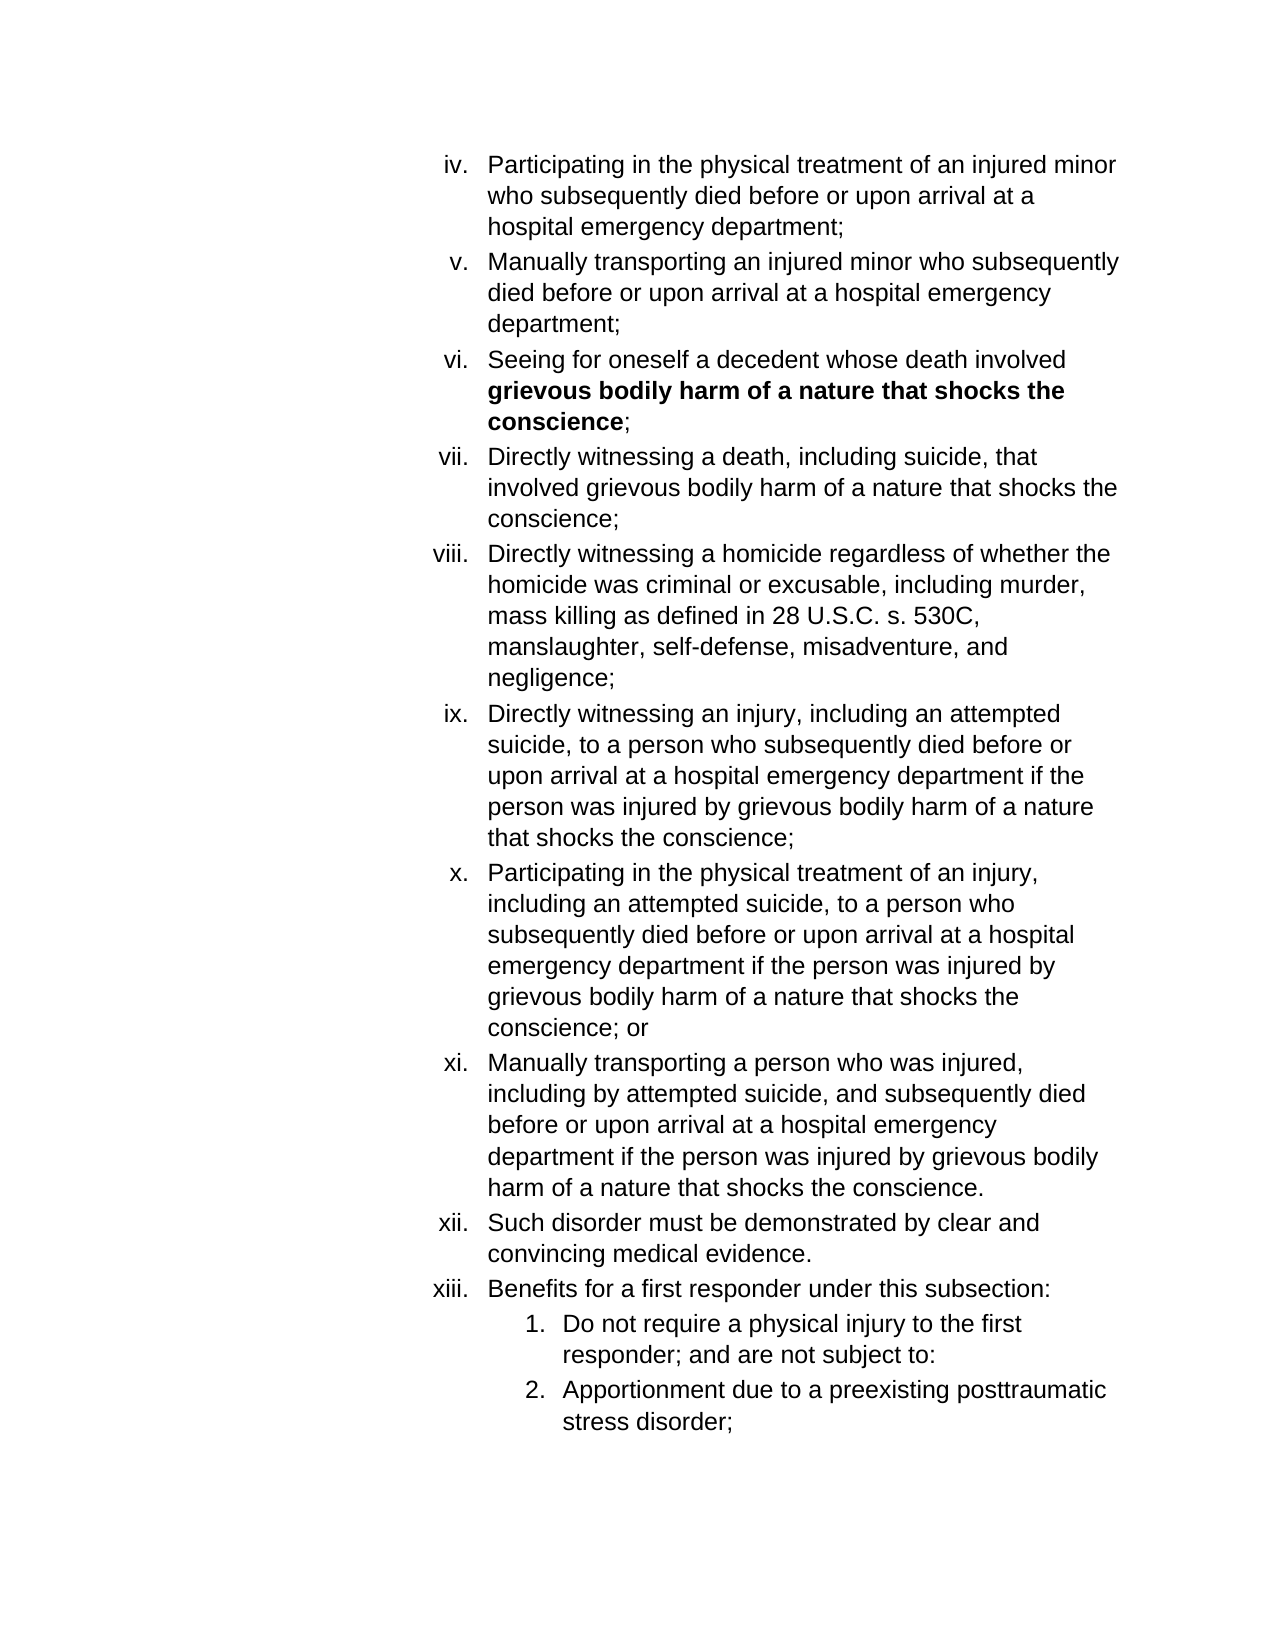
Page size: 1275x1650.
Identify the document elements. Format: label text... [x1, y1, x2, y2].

subtitle Directly witnessing a death, including suicide, that involved grievous bodily harm of a nature that shocks the conscience; [469, 442, 1125, 533]
subtitle Apportionment due to a preexisting posttraumatic stress disorder; [525, 1375, 1125, 1435]
subtitle Seeing for oneself a decedent whose death involved grievous bodily harm of a nature that shocks the conscience; [469, 344, 1125, 435]
subtitle Manually transporting a person who was injured, including by attempted suicide, and subsequently died before or upon arrival at a hospital emergency department if the person was injured by grievous bodily harm of a nature that shocks the conscience. [469, 1048, 1125, 1201]
subtitle Participating in the physical treatment of an injury, including an attempted suicide, to a person who subsequently died before or upon arrival at a hospital emergency department if the person was injured by grievous bodily harm of a nature that shocks the conscience; or [469, 858, 1125, 1042]
subtitle Do not require a physical injury to the first responder; and are not subject to: [525, 1309, 1125, 1369]
subtitle Directly witnessing a homicide regardless of whether the homicide was criminal or excusable, including murder, mass killing as defined in 28 U.S.C. s. 530C, manslaughter, self-defense, misadventure, and negligence; [469, 539, 1125, 692]
subtitle Manually transporting an injured minor who subsequently died before or upon arrival at a hospital emergency department; [469, 247, 1125, 338]
subtitle Directly witnessing an injury, including an attempted suicide, to a person who subsequently died before or upon arrival at a hospital emergency department if the person was injured by grievous bodily harm of a nature that shocks the conscience; [469, 698, 1125, 851]
subtitle Benefits for a first responder under this subsection: [469, 1274, 1125, 1303]
subtitle Participating in the physical treatment of an injured minor who subsequently died before or upon arrival at a hospital emergency department; [469, 150, 1125, 241]
subtitle Such disorder must be demonstrated by clear and convincing medical evidence. [469, 1208, 1125, 1267]
